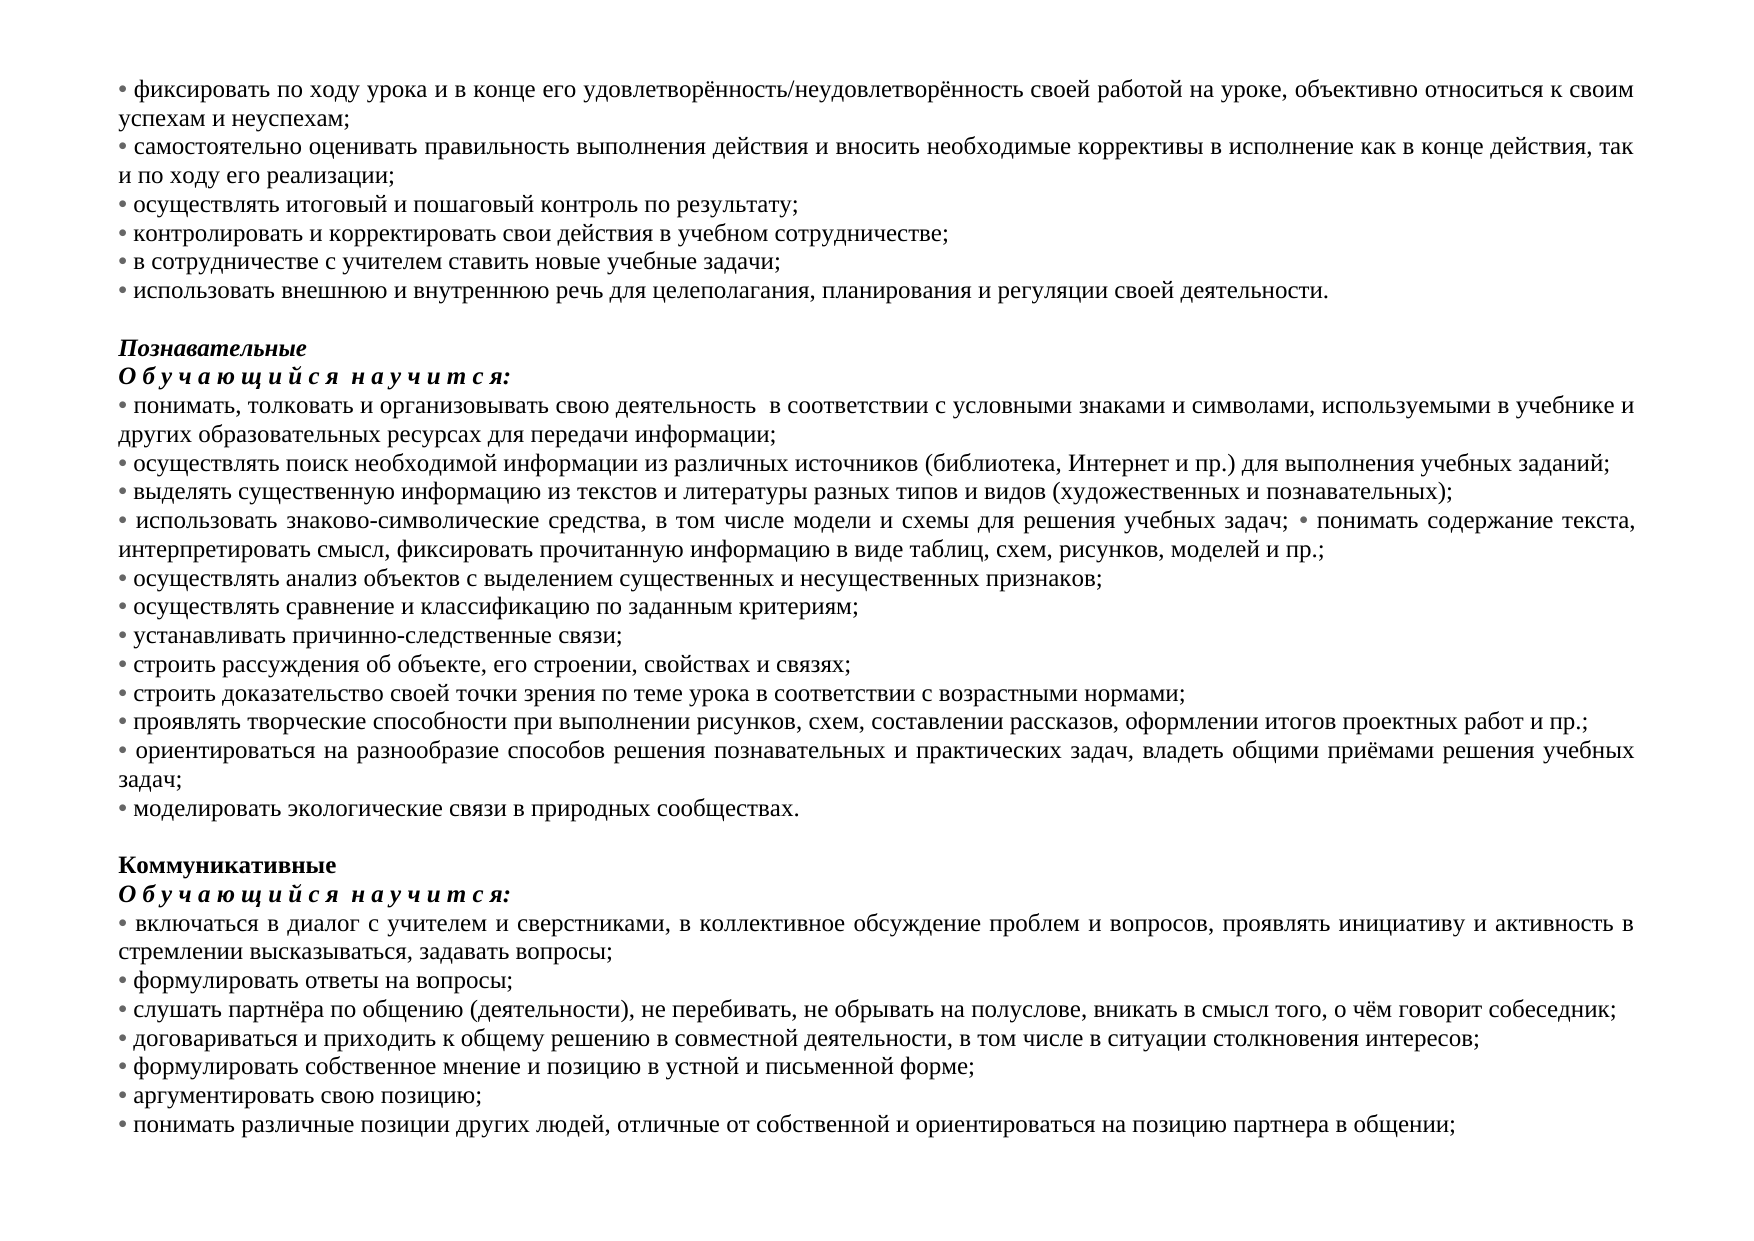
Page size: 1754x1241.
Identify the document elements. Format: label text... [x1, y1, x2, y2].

text • формулировать ответы на вопросы; [118, 965, 1636, 994]
text • строить рассуждения об объекте, его строении, свойствах и связях; [118, 649, 1636, 678]
text • строить доказательство своей точки зрения по теме урока в соответствии с возрастными нормами; [118, 678, 1636, 706]
text • моделировать экологические связи в природных сообществах. [118, 793, 1636, 821]
text Познавательные [118, 333, 1636, 361]
text • осуществлять сравнение и классификацию по заданным критериям; [118, 591, 1636, 620]
text • ориентироваться на разнообразие способов решения познавательных и практических задач, владеть общими приёмами решения учебных задач; [118, 735, 1636, 793]
text • использовать знаково-символические средства, в том числе модели и схемы для решения учебных задач; • понимать содержание текста, интерпретировать смысл, фиксировать прочитанную информацию в виде таблиц, схем, рисунков, моделей и пр.; [118, 505, 1636, 563]
text • договариваться и приходить к общему решению в совместной деятельности, в том числе в ситуации столкновения интересов; [118, 1023, 1636, 1051]
text • осуществлять итоговый и пошаговый контроль по результату; [118, 189, 1636, 218]
text О б у ч а ю щ и й с я н а у ч и т с я: [118, 879, 1636, 908]
text • устанавливать причинно-следственные связи; [118, 620, 1636, 649]
text • осуществлять анализ объектов с выделением существенных и несущественных признаков; [118, 563, 1636, 591]
text • формулировать собственное мнение и позицию в устной и письменной форме; [118, 1051, 1636, 1080]
text • проявлять творческие способности при выполнении рисунков, схем, составлении рассказов, оформлении итогов проектных работ и пр.; [118, 706, 1636, 735]
text • понимать различные позиции других людей, отличные от собственной и ориентироваться на позицию партнера в общении; [118, 1109, 1636, 1138]
text • выделять существенную информацию из текстов и литературы разных типов и видов (художественных и познавательных); [118, 476, 1636, 505]
text • использовать внешнюю и внутреннюю речь для целеполагания, планирования и регуляции своей деятельности. [118, 275, 1636, 304]
text О б у ч а ю щ и й с я н а у ч и т с я: [118, 361, 1636, 390]
text • осуществлять поиск необходимой информации из различных источников (библиотека, Интернет и пр.) для выполнения учебных заданий; [118, 448, 1636, 476]
text • понимать, толковать и организовывать свою деятельность в соответствии с условными знаками и символами, используемыми в учебнике и других образовательных ресурсах для передачи информации; [118, 390, 1636, 448]
text • в сотрудничестве с учителем ставить новые учебные задачи; [118, 246, 1636, 275]
text • контролировать и корректировать свои действия в учебном сотрудничестве; [118, 218, 1636, 246]
text • включаться в диалог с учителем и сверстниками, в коллективное обсуждение проблем и вопросов, проявлять инициативу и активность в стремлении высказываться, задавать вопросы; [118, 908, 1636, 965]
text • фиксировать по ходу урока и в конце его удовлетворённость/неудовлетворённость своей работой на уроке, объективно относиться к своим успехам и неуспехам; [118, 74, 1636, 131]
text • аргументировать свою позицию; [118, 1080, 1636, 1109]
text • слушать партнёра по общению (деятельности), не перебивать, не обрывать на полуслове, вникать в смысл того, о чём говорит собеседник; [118, 994, 1636, 1023]
text Коммуникативные [118, 850, 1636, 879]
text • самостоятельно оценивать правильность выполнения действия и вносить необходимые коррективы в исполнение как в конце действия, так и по ходу его реализации; [118, 131, 1636, 189]
